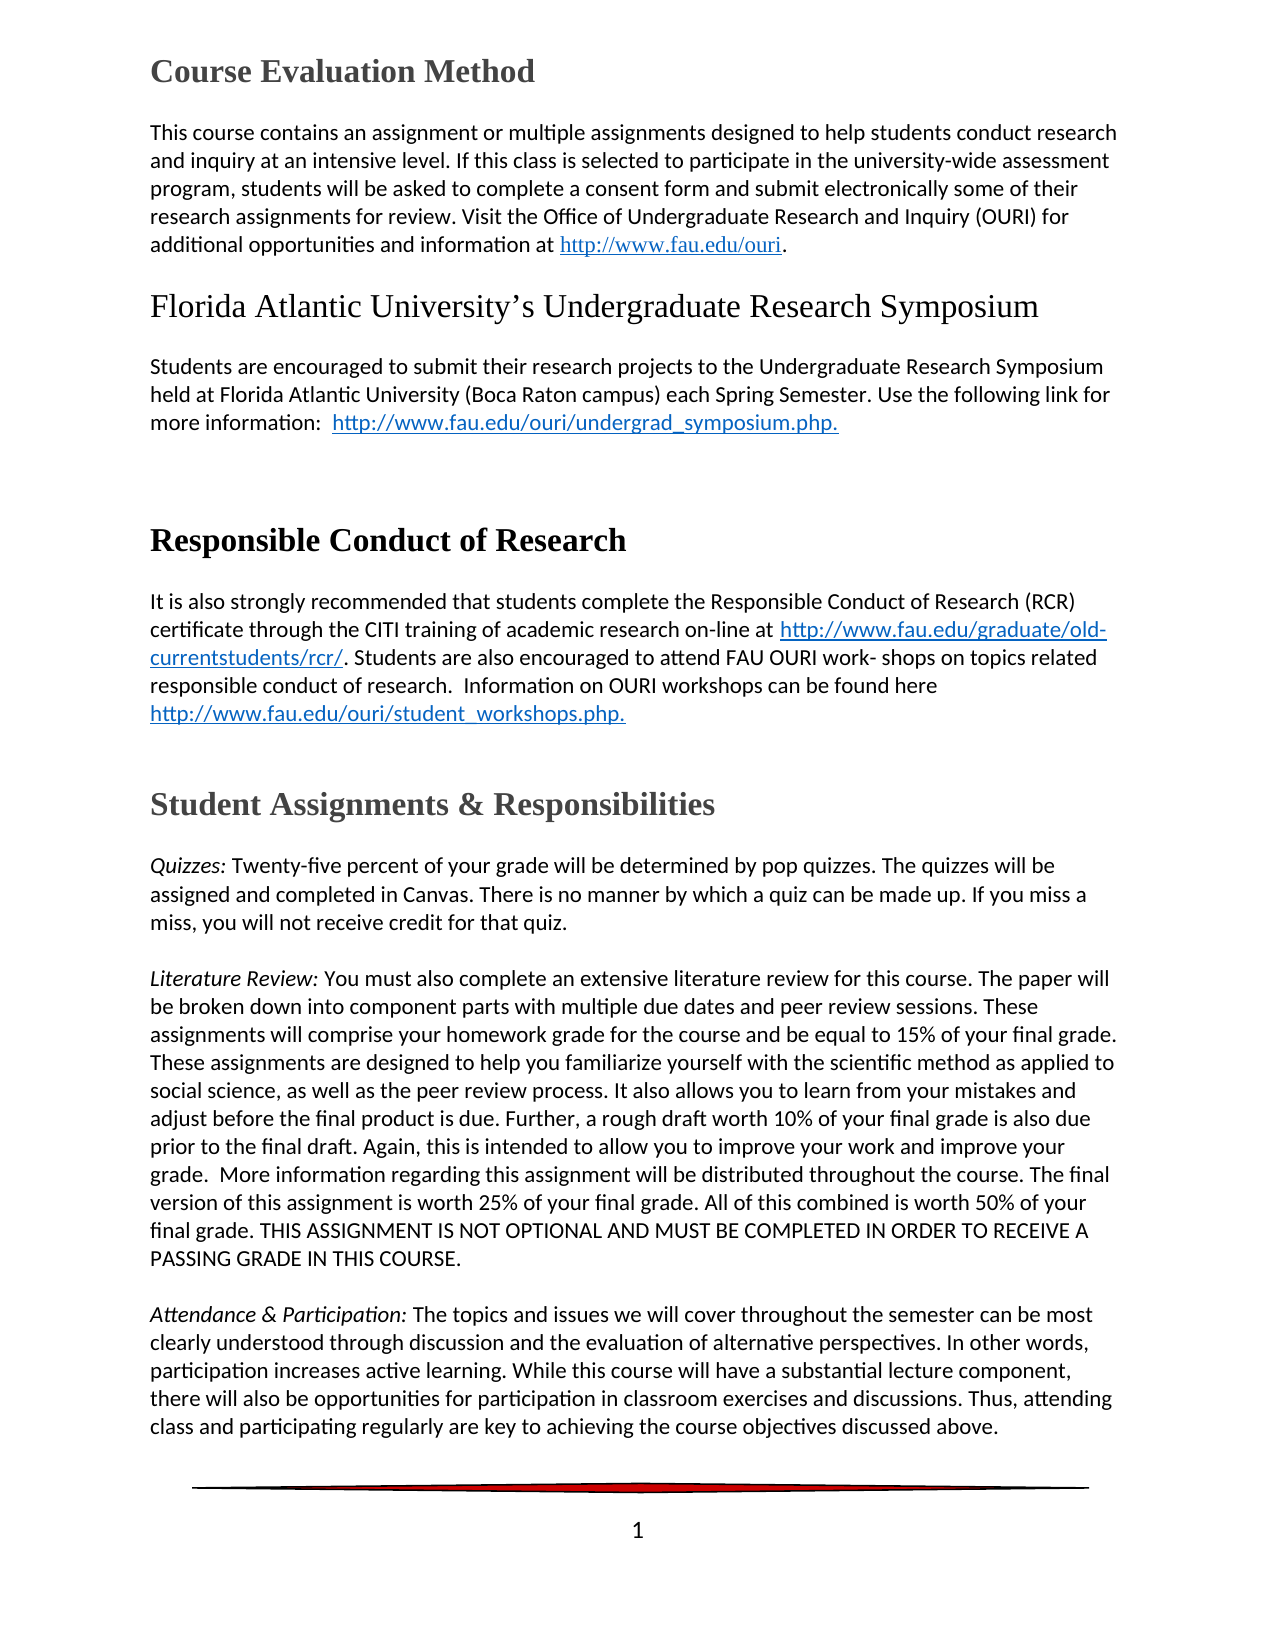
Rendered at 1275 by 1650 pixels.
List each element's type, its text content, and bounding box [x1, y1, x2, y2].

text Florida Atlantic University’s Undergraduate Research Symposium [150, 286, 1125, 324]
text Literature Review: You must also complete an extensive literature review for this course. The paper will be broken down into component parts with multiple due dates and peer review sessions. These assignments will comprise your homework grade for the course and be equal to 15% of your final grade. These assignments are designed to help you familiarize yourself with the scientific method as applied to social science, as well as the peer review process. It also allows you to learn from your mistakes and adjust before the final product is due. Further, a rough draft worth 10% of your final grade is also due prior to the final draft. Again, this is intended to allow you to improve your work and improve your grade. More information regarding this assignment will be distributed throughout the course. The final version of this assignment is worth 25% of your final grade. All of this combined is worth 50% of your final grade. THIS ASSIGNMENT IS NOT OPTIONAL AND MUST BE COMPLETED IN ORDER TO RECEIVE A PASSING GRADE IN THIS COURSE. [150, 964, 1125, 1272]
text Course Evaluation Method [150, 52, 1125, 90]
text Attendance & Participation: The topics and issues we will cover throughout the semester can be most clearly understood through discussion and the evaluation of alternative perspectives. In other words, participation increases active learning. While this course will have a substantial lecture component, there will also be opportunities for participation in classroom exercises and discussions. Thus, attending class and participating regularly are key to achieving the course objectives discussed above. [150, 1300, 1125, 1440]
text It is also strongly recommended that students complete the Responsible Conduct of Research (RCR) certificate through the CITI training of academic research on-line at http://www.fau.edu/graduate/old-currentstudents/rcr/. Students are also encouraged to attend FAU OURI work- shops on topics related responsible conduct of research. Information on OURI workshops can be found here http://www.fau.edu/ouri/student_workshops.php. [150, 587, 1125, 727]
text Quizzes: Twenty-five percent of your grade will be determined by pop quizzes. The quizzes will be assigned and completed in Canvas. There is no manner by which a quiz can be made up. If you miss a miss, you will not receive credit for that quiz. [150, 852, 1125, 936]
text Responsible Conduct of Research [150, 521, 1125, 559]
text Student Assignments & Responsibilities [150, 784, 1125, 822]
text This course contains an assignment or multiple assignments designed to help students conduct research and inquiry at an intensive level. If this class is selected to participate in the university-wide assessment program, students will be asked to complete a consent form and submit electronically some of their research assignments for review. Visit the Office of Undergraduate Research and Inquiry (OURI) for additional opportunities and information at http://www.fau.edu/ouri. [150, 118, 1125, 258]
text Students are encouraged to submit their research projects to the Undergraduate Research Symposium held at Florida Atlantic University (Boca Raton campus) each Spring Semester. Use the following link for more information: http://www.fau.edu/ouri/undergrad_symposium.php. [150, 352, 1125, 436]
